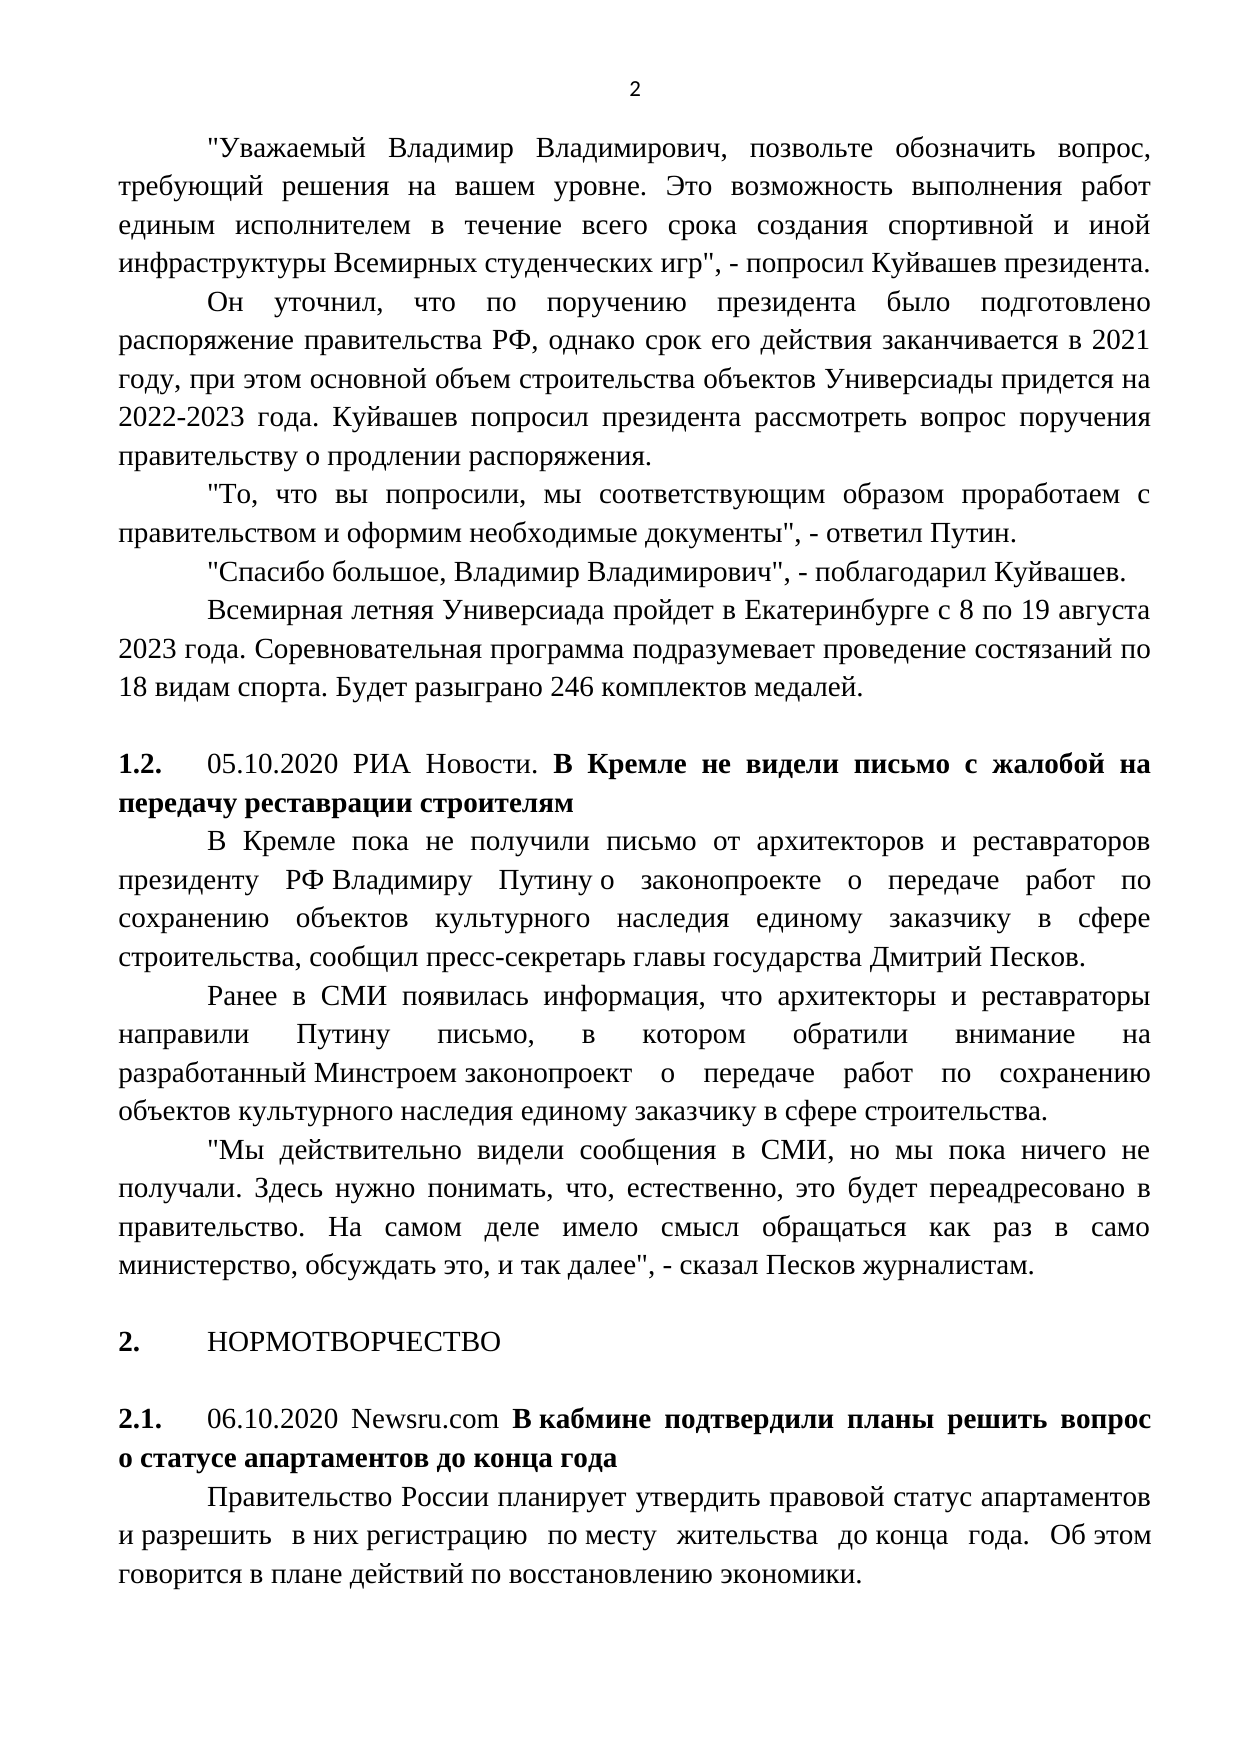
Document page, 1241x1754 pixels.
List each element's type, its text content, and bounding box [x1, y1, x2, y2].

text Правительство России планирует утвердить правовой статус апартаментов и разрешить в них регистрацию по месту жительства до конца года. Об этом говорится в плане действий по восстановлению экономики. [118, 1479, 1152, 1589]
list НОРМОТВОРЧЕСТВО [118, 1324, 1152, 1358]
list 06.10.2020 Newsru.com В кабмине подтвердили планы решить вопрос о статусе апартаментов до конца года [118, 1402, 1152, 1474]
text В Кремле пока не получили письмо от архитекторов и реставраторов президенту РФ Владимиру Путину о законопроекте о передаче работ по сохранению объектов культурного наследия единому заказчику в сфере строительства, сообщил пресс-секретарь главы государства Дмитрий Песков. [118, 823, 1152, 973]
text Ранее в СМИ появилась информация, что архитекторы и реставраторы направили Путину письмо, в котором обратили внимание на разработанный Минстроем законопроект о передаче работ по сохранению объектов культурного наследия единому заказчику в сфере строительства. [118, 978, 1152, 1127]
text "Уважаемый Владимир Владимирович, позвольте обозначить вопрос, требующий решения на вашем уровне. Это возможность выполнения работ единым исполнителем в течение всего срока создания спортивной и иной инфраструктуры Всемирных студенческих игр", - попросил Куйвашев президента. [118, 130, 1152, 279]
list 05.10.2020 РИА Новости. В Кремле не видели письмо с жалобой на передачу реставрации строителям [118, 746, 1152, 818]
text Всемирная летняя Универсиада пройдет в Екатеринбурге с 8 по 19 августа 2023 года. Соревновательная программа подразумевает проведение состязаний по 18 видам спорта. Будет разыграно 246 комплектов медалей. [118, 592, 1152, 703]
text "Мы действительно видели сообщения в СМИ, но мы пока ничего не получали. Здесь нужно понимать, что, естественно, это будет переадресовано в правительство. На самом деле имело смысл обращаться как раз в само министерство, обсуждать это, и так далее", - сказал Песков журналистам. [118, 1132, 1152, 1281]
text Он уточнил, что по поручению президента было подготовлено распоряжение правительства РФ, однако срок его действия заканчивается в 2021 году, при этом основной объем строительства объектов Универсиады придется на 2022-2023 года. Куйвашев попросил президента рассмотреть вопрос поручения правительству о продлении распоряжения. [118, 284, 1152, 472]
text "Спасибо большое, Владимир Владимирович", - поблагодарил Куйвашев. [118, 554, 1152, 587]
text "То, что вы попросили, мы соответствующим образом проработаем с правительством и оформим необходимые документы", - ответил Путин. [118, 477, 1152, 549]
